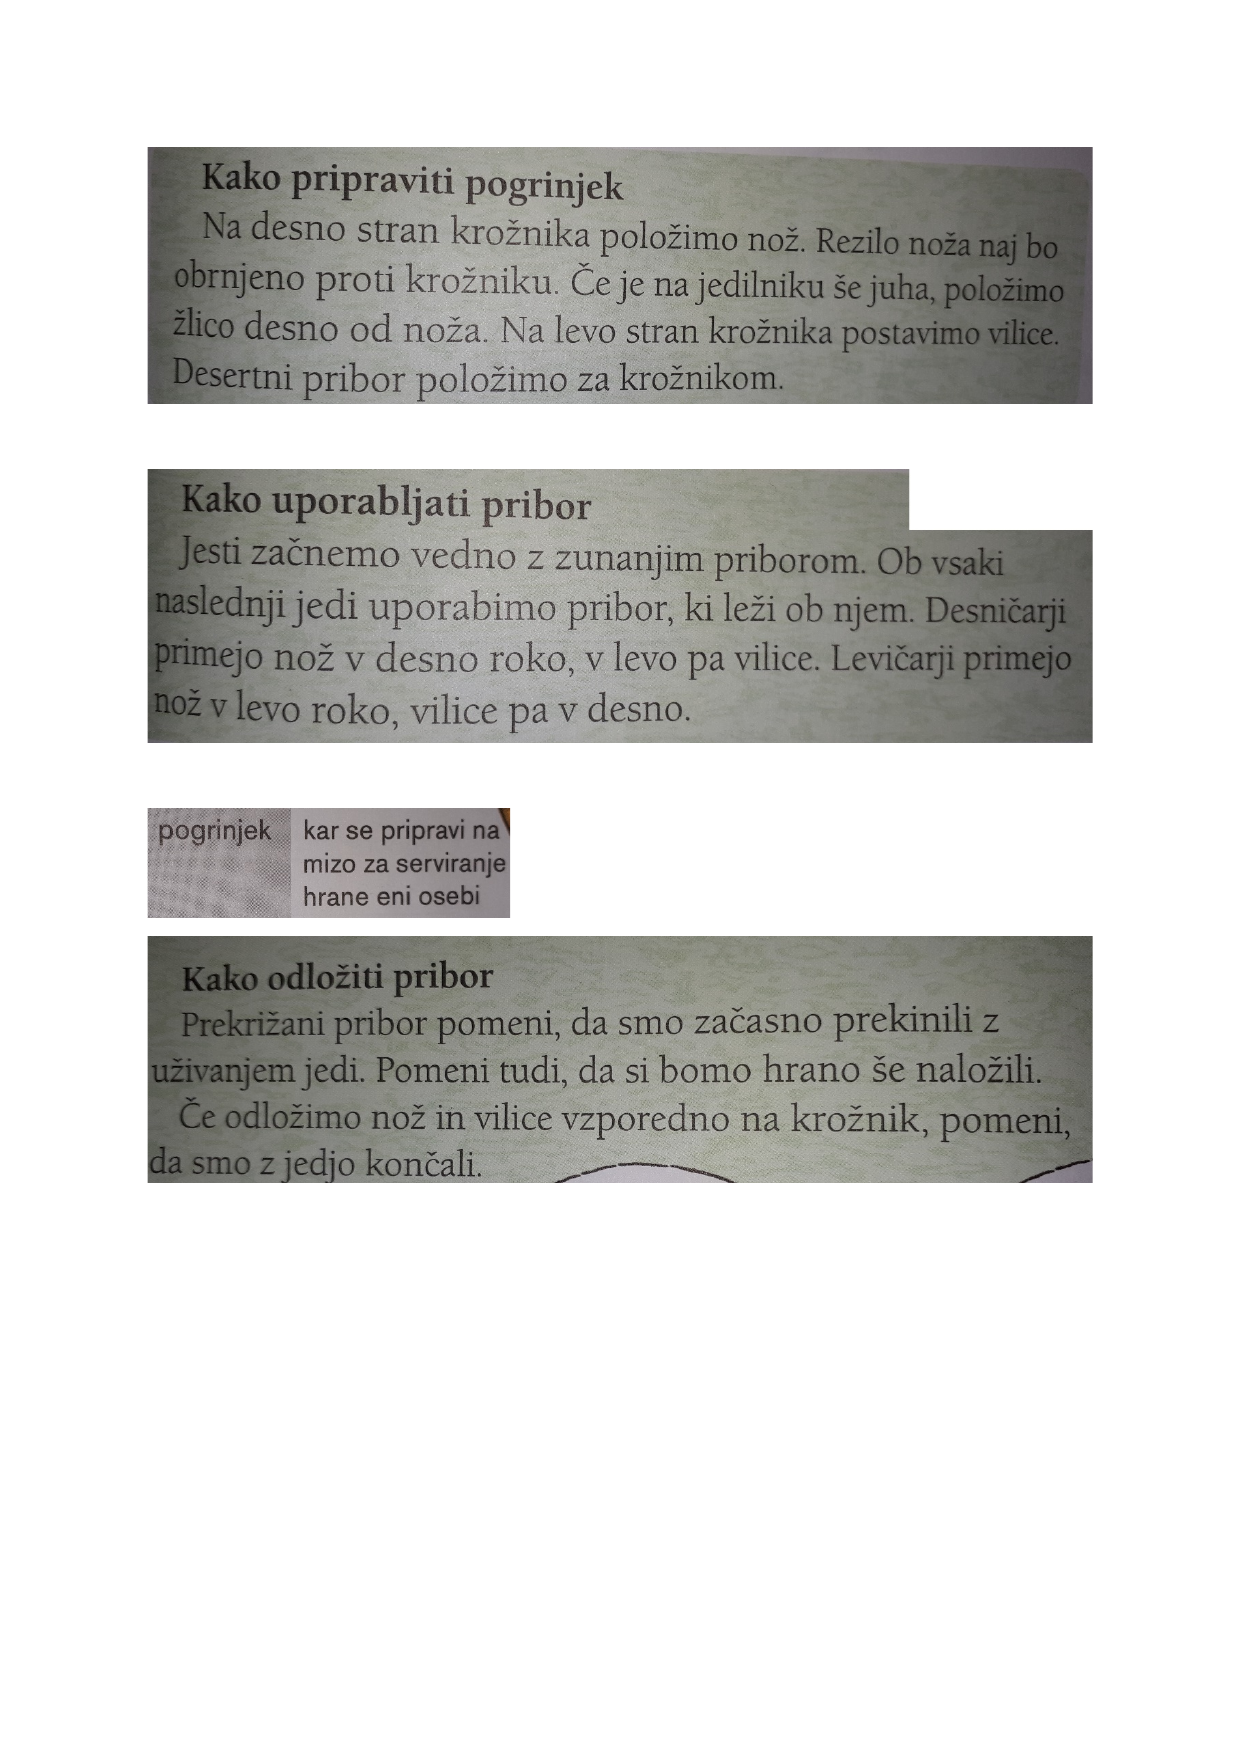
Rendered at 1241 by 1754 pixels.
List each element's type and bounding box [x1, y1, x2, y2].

picture [147, 469, 1093, 743]
picture [147, 936, 1093, 1183]
picture [147, 808, 511, 918]
picture [147, 147, 1093, 404]
